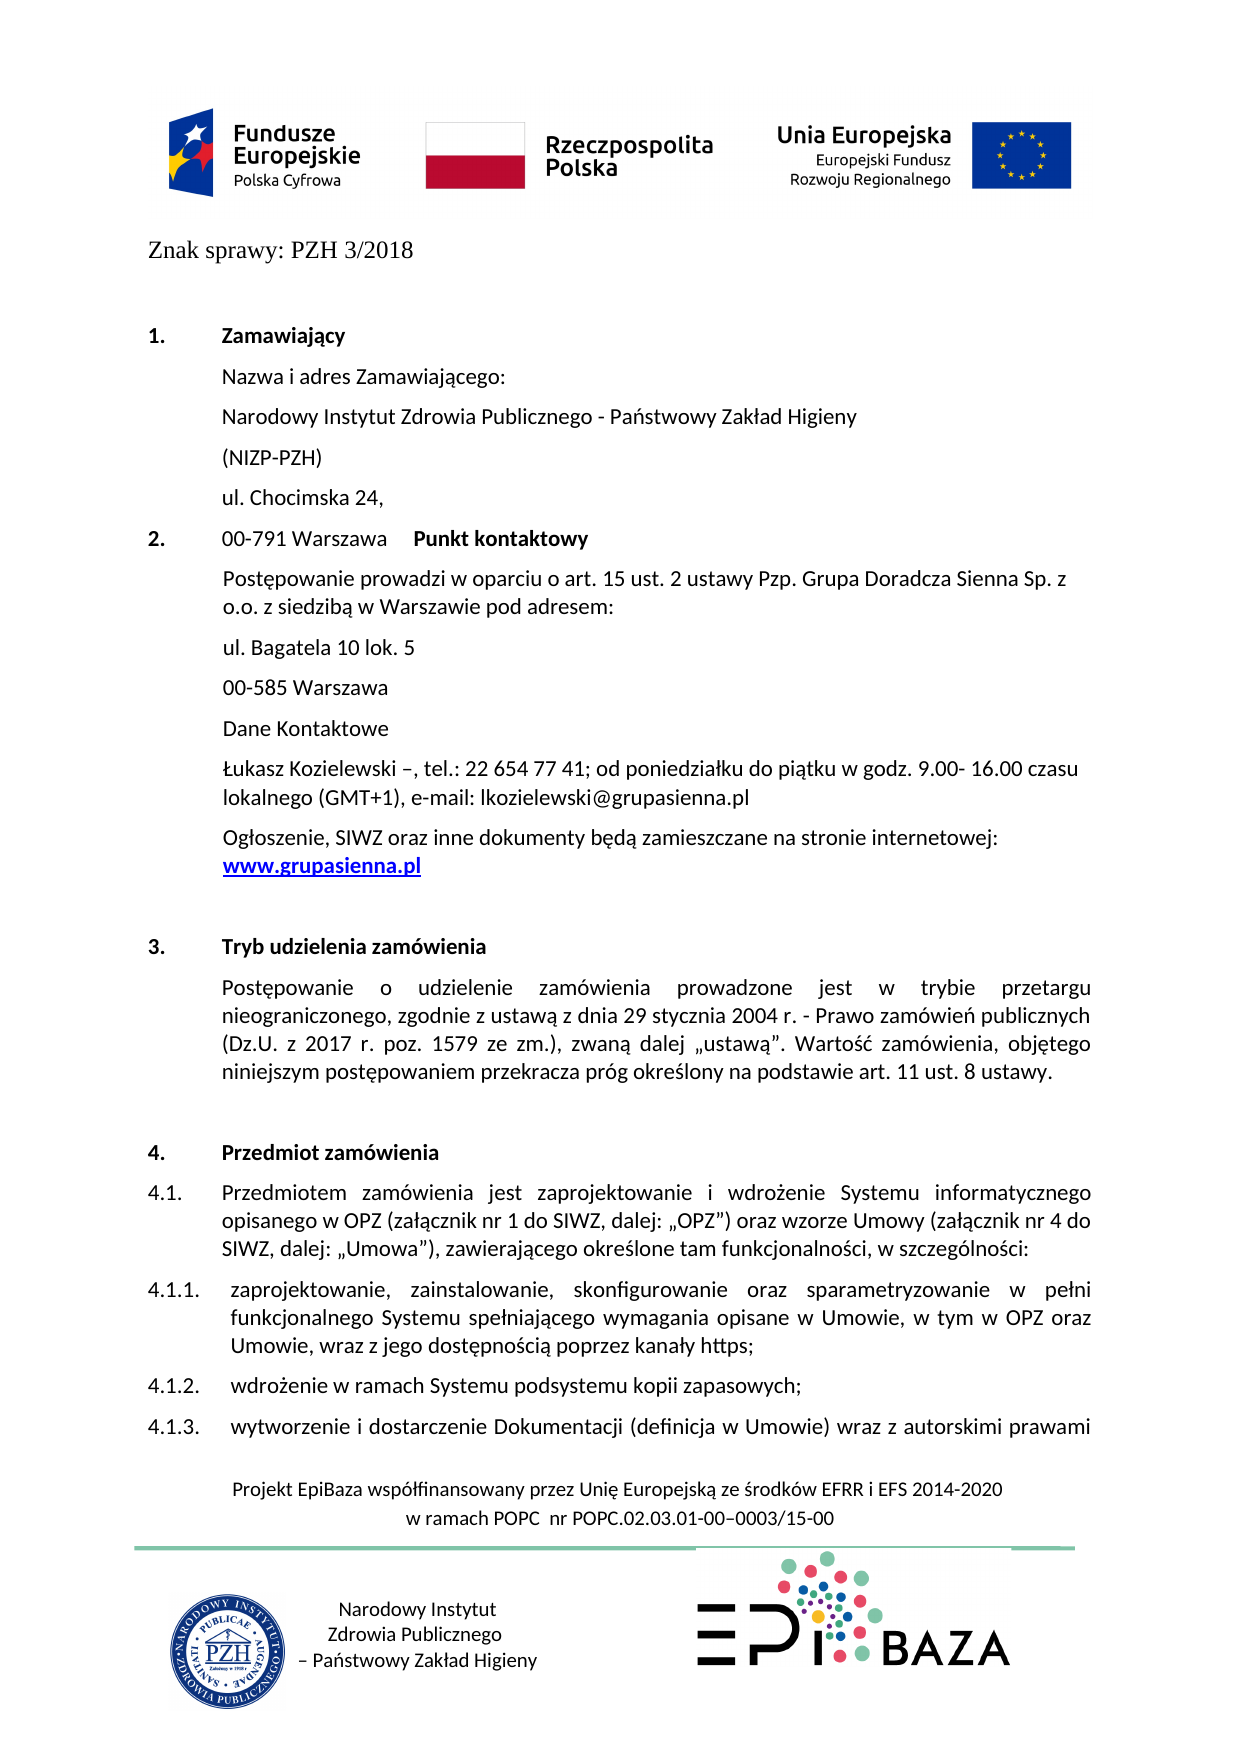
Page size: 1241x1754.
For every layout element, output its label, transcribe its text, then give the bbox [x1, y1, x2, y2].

list zaprojektowanie, zainstalowanie, skonfigurowanie oraz sparametryzowanie w pełni funkcjonalnego Systemu spełniającego wymagania opisane w Umowie, w tym w OPZ oraz Umowie, wraz z jego dostępnością poprzez kanały https; [148, 1275, 1092, 1359]
list Dane Kontaktowe [223, 714, 1092, 742]
list Narodowy Instytut Zdrowia Publicznego - Państwowy Zakład Higieny [222, 402, 1092, 430]
list wytworzenie i dostarczenie Dokumentacji (definicja w Umowie) wraz z autorskimi prawami majątkowymi do niej; [148, 1412, 1092, 1440]
list Tryb udzielenia zamówienia [148, 932, 1092, 960]
list Zamawiający [148, 321, 1092, 349]
list (NIZP-PZH) [222, 443, 1092, 471]
list Postępowanie prowadzi w oparciu o art. 15 ust. 2 ustawy Pzp. Grupa Doradcza Sienna Sp. z o.o. z siedzibą w Warszawie pod adresem: [223, 564, 1092, 621]
list wdrożenie w ramach Systemu podsystemu kopii zapasowych; [148, 1371, 1092, 1399]
list Łukasz Kozielewski –, tel.: 22 654 77 41; od poniedziałku do piątku w godz. 9.00- 16.00 czasu lokalnego (GMT+1), e-mail: lkozielewski@grupasienna.pl [223, 754, 1092, 811]
list 00-585 Warszawa [223, 673, 1092, 702]
picture [168, 1592, 287, 1711]
picture [696, 1548, 1012, 1667]
list Przedmiot zamówienia [148, 1138, 1092, 1166]
list 00-791 Warszawa Punkt kontaktowy [148, 524, 1092, 552]
list Ogłoszenie, SIWZ oraz inne dokumenty będą zamieszczane na stronie internetowej: www.grupasienna.pl [223, 823, 1092, 879]
list Nazwa i adres Zamawiającego: [222, 362, 1092, 390]
list Przedmiotem zamówienia jest zaprojektowanie i wdrożenie Systemu informatycznego opisanego w OPZ (załącznik nr 1 do SIWZ, dalej: „OPZ”) oraz wzorze Umowy (załącznik nr 4 do SIWZ, dalej: „Umowa”), zawierającego określone tam funkcjonalności, w szczególności: [148, 1178, 1092, 1262]
list ul. Chocimska 24, [222, 483, 1092, 511]
text Postępowanie o udzielenie zamówienia prowadzone jest w trybie przetargu nieograniczonego, zgodnie z ustawą z dnia 29 stycznia 2004 r. - Prawo zamówień publicznych (Dz.U. z 2017 r. poz. 1579 ze zm.), zwaną dalej „ustawą”. Wartość zamówienia, objętego niniejszym postępowaniem przekracza próg określony na podstawie art. 11 ust. 8 ustawy. [222, 973, 1092, 1085]
list ul. Bagatela 10 lok. 5 [223, 633, 1092, 661]
picture [147, 86, 1093, 219]
